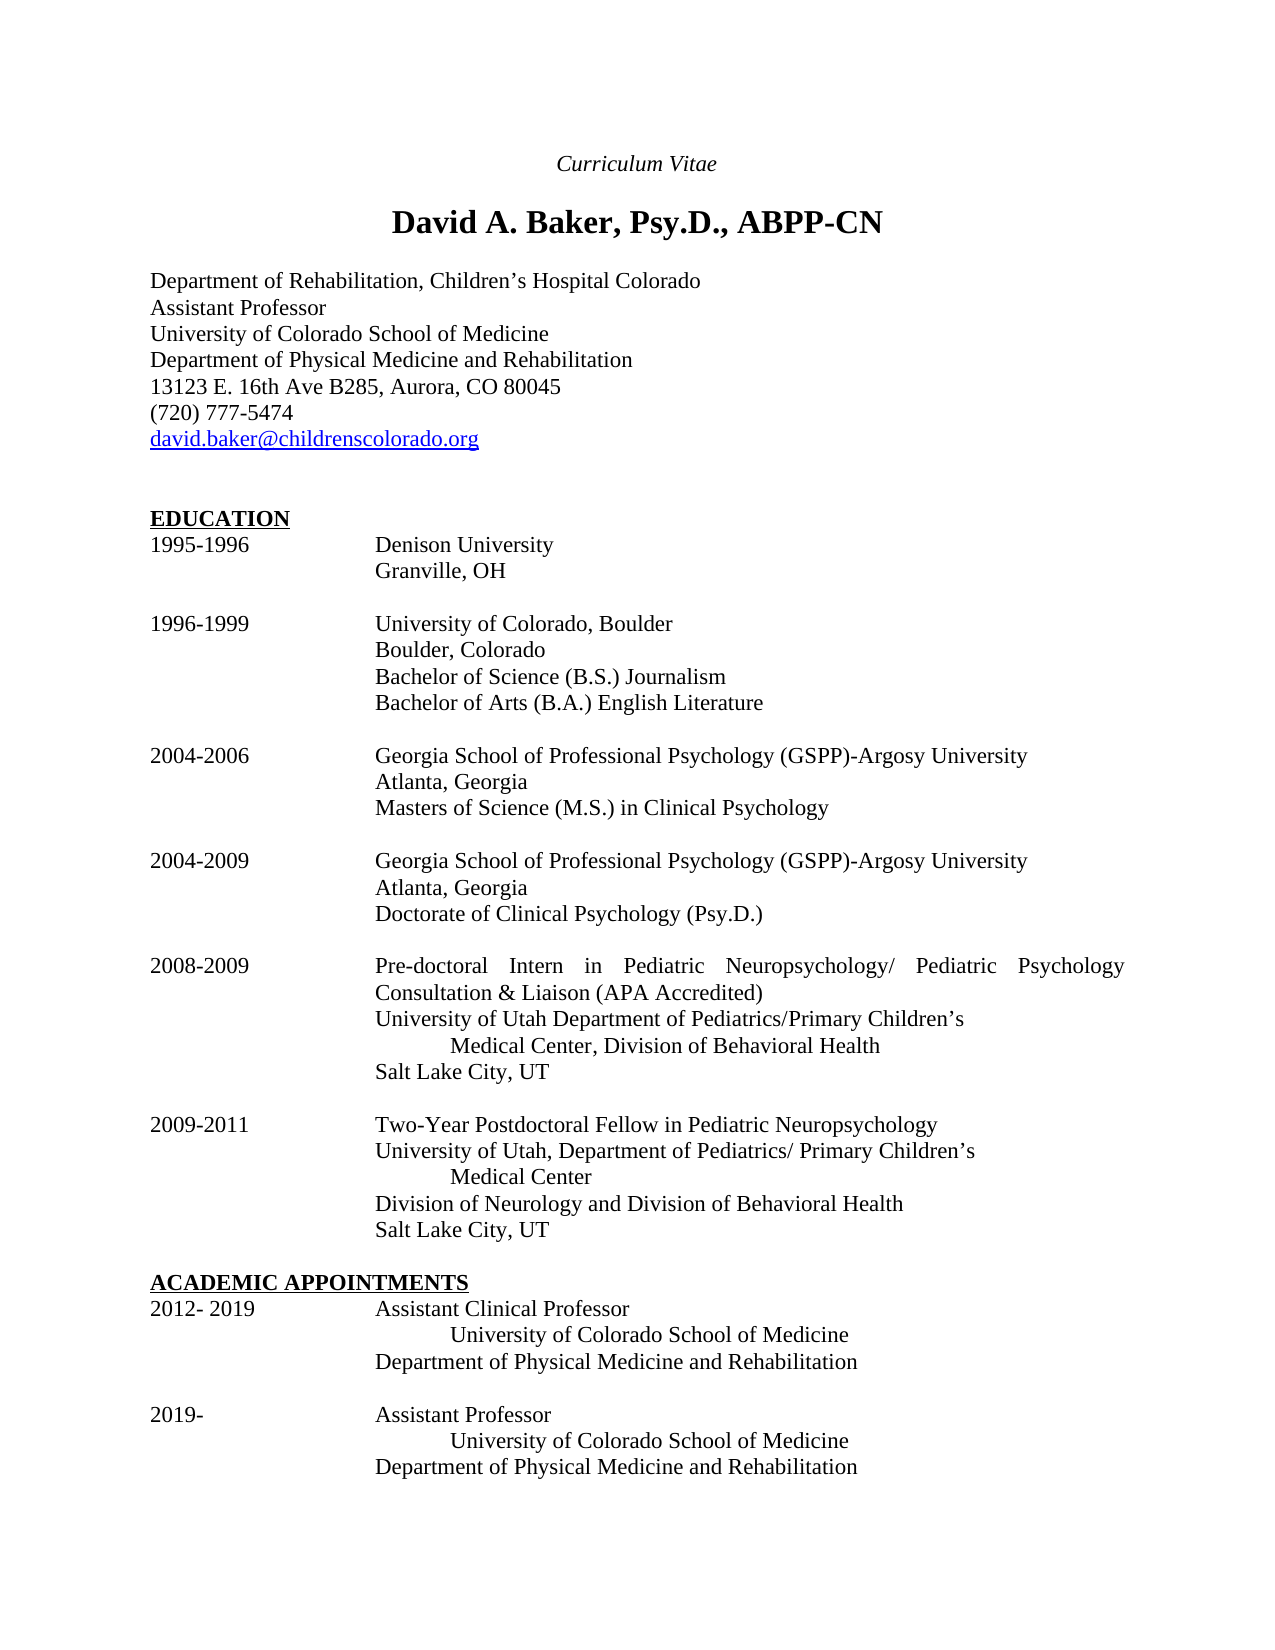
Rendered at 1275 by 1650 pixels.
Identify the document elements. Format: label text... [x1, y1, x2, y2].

text 13123 E. 16th Ave B285, Aurora, CO 80045 [150, 373, 1125, 399]
text Atlanta, Georgia [300, 768, 1125, 794]
text 2004-2006 Georgia School of Professional Psychology (GSPP)-Argosy University [150, 742, 1144, 768]
text Granville, OH [150, 557, 1125, 584]
text (720) 777-5474 [150, 399, 1125, 426]
text Bachelor of Science (B.S.) Journalism [300, 663, 1125, 689]
text University of Colorado School of Medicine [150, 320, 1125, 346]
text Salt Lake City, UT [375, 1058, 1125, 1084]
text Division of Neurology and Division of Behavioral Health [75, 1190, 1125, 1216]
text Doctorate of Clinical Psychology (Psy.D.) [150, 900, 1125, 926]
text 1995-1996 Denison University [150, 531, 1125, 557]
text Salt Lake City, UT [300, 1216, 1125, 1242]
text Department of Physical Medicine and Rehabilitation [150, 346, 1125, 373]
text Masters of Science (M.S.) in Clinical Psychology [300, 794, 1125, 821]
text David A. Baker, Psy.D., ABPP-CN [150, 203, 1125, 241]
text Bachelor of Arts (B.A.) English Literature [150, 689, 1125, 715]
text Department of Physical Medicine and Rehabilitation [0, 1453, 1125, 1480]
text 2019- Assistant Professor University of Colorado School of Medicine [150, 1401, 1125, 1453]
text Department of Physical Medicine and Rehabilitation [0, 1348, 1125, 1374]
text Assistant Professor [150, 294, 1125, 320]
text Medical Center, Division of Behavioral Health [450, 1032, 1125, 1058]
text University of Utah, Department of Pediatrics/ Primary Children’s [375, 1137, 1125, 1163]
text Boulder, Colorado [150, 636, 1125, 663]
text 2008-2009 Pre-doctoral Intern in Pediatric Neuropsychology/ Pediatric Psychology Consultation & Liaison (APA Accredited) [150, 953, 1125, 1005]
text 2012- 2019 Assistant Clinical Professor University of Colorado School of Medicine [150, 1295, 1125, 1348]
text University of Utah Department of Pediatrics/Primary Children’s [300, 1005, 1125, 1032]
text Curriculum Vitae [150, 150, 1125, 176]
text 1996-1999 University of Colorado, Boulder [150, 610, 1125, 636]
text 2004-2009 Georgia School of Professional Psychology (GSPP)-Argosy University [150, 847, 1162, 873]
text EDUCATION [150, 504, 1125, 531]
text Medical Center [375, 1163, 1125, 1190]
text david.baker@childrenscolorado.org [150, 426, 1125, 452]
text ACADEMIC APPOINTMENTS [150, 1269, 1125, 1295]
text 2009-2011 Two-Year Postdoctoral Fellow in Pediatric Neuropsychology [150, 1111, 1125, 1137]
text Atlanta, Georgia [300, 873, 1125, 900]
text Department of Rehabilitation, Children’s Hospital Colorado [150, 267, 1125, 294]
